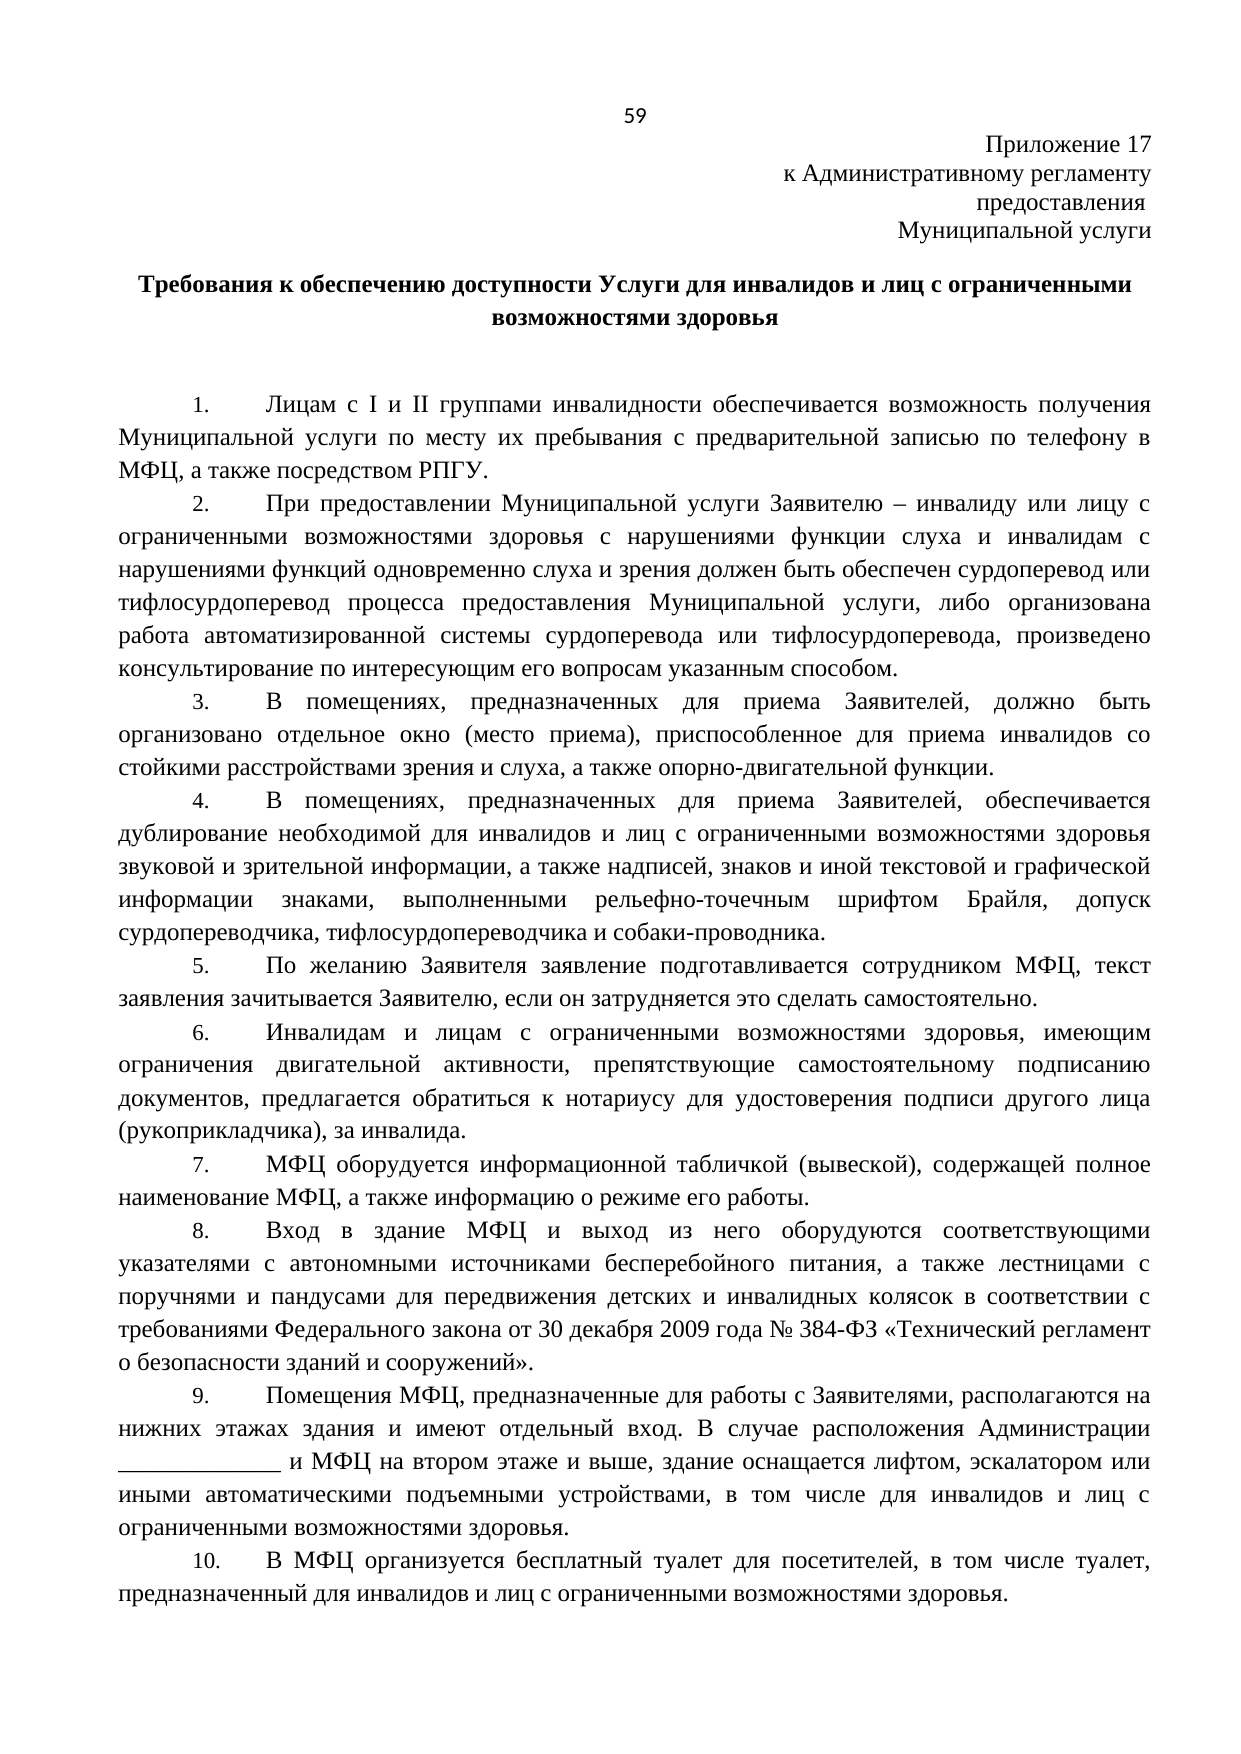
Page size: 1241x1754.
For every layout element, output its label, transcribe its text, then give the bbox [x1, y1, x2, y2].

text В помещениях, предназначенных для приема Заявителей, должно быть организовано отдельное окно (место приема), приспособленное для приема инвалидов со стойкими расстройствами зрения и слуха, а также опорно-двигательной функции. [118, 686, 1152, 781]
text Приложение 17 к Административному регламенту предоставления Муниципальной услуги [118, 129, 1152, 244]
text Инвалидам и лицам с ограниченными возможностями здоровья, имеющим ограничения двигательной активности, препятствующие самостоятельному подписанию документов, предлагается обратиться к нотариусу для удостоверения подписи другого лица (рукоприкладчика), за инвалида. [118, 1017, 1152, 1144]
list Лицам с I и II группами инвалидности обеспечивается возможность получения Муниципальной услуги по месту их пребывания с предварительной записью по телефону в МФЦ, а также посредством РПГУ. [118, 389, 1152, 484]
text По желанию Заявителя заявление подготавливается сотрудником МФЦ, текст заявления зачитывается Заявителю, если он затрудняется это сделать самостоятельно. [118, 951, 1152, 1012]
text Требования к обеспечению доступности Услуги для инвалидов и лиц с ограниченными возможностями здоровья [118, 269, 1152, 331]
text В помещениях, предназначенных для приема Заявителей, обеспечивается дублирование необходимой для инвалидов и лиц с ограниченными возможностями здоровья звуковой и зрительной информации, а также надписей, знаков и иной текстовой и графической информации знаками, выполненными рельефно-точечным шрифтом Брайля, допуск сурдопереводчика, тифлосурдопереводчика и собаки-проводника. [118, 785, 1152, 946]
text Вход в здание МФЦ и выход из него оборудуются соответствующими указателями с автономными источниками бесперебойного питания, а также лестницами с поручнями и пандусами для передвижения детских и инвалидных колясок в соответствии с требованиями Федерального закона от 30 декабря 2009 года № 384-ФЗ «Технический регламент о безопасности зданий и сооружений». [118, 1215, 1152, 1376]
text При предоставлении Муниципальной услуги Заявителю – инвалиду или лицу с ограниченными возможностями здоровья с нарушениями функции слуха и инвалидам с нарушениями функций одновременно слуха и зрения должен быть обеспечен сурдоперевод или тифлосурдоперевод процесса предоставления Муниципальной услуги, либо организована работа автоматизированной системы сурдоперевода или тифлосурдоперевода, произведено консультирование по интересующим его вопросам указанным способом. [118, 488, 1152, 682]
text Помещения МФЦ, предназначенные для работы с Заявителями, располагаются на нижних этажах здания и имеют отдельный вход. В случае расположения Администрации _____________ и МФЦ на втором этаже и выше, здание оснащается лифтом, эскалатором или иными автоматическими подъемными устройствами, в том числе для инвалидов и лиц с ограниченными возможностями здоровья. [118, 1380, 1152, 1541]
text В МФЦ организуется бесплатный туалет для посетителей, в том числе туалет, предназначенный для инвалидов и лиц с ограниченными возможностями здоровья. [118, 1545, 1152, 1607]
text МФЦ оборудуется информационной табличкой (вывеской), содержащей полное наименование МФЦ, а также информацию о режиме его работы. [118, 1149, 1152, 1210]
